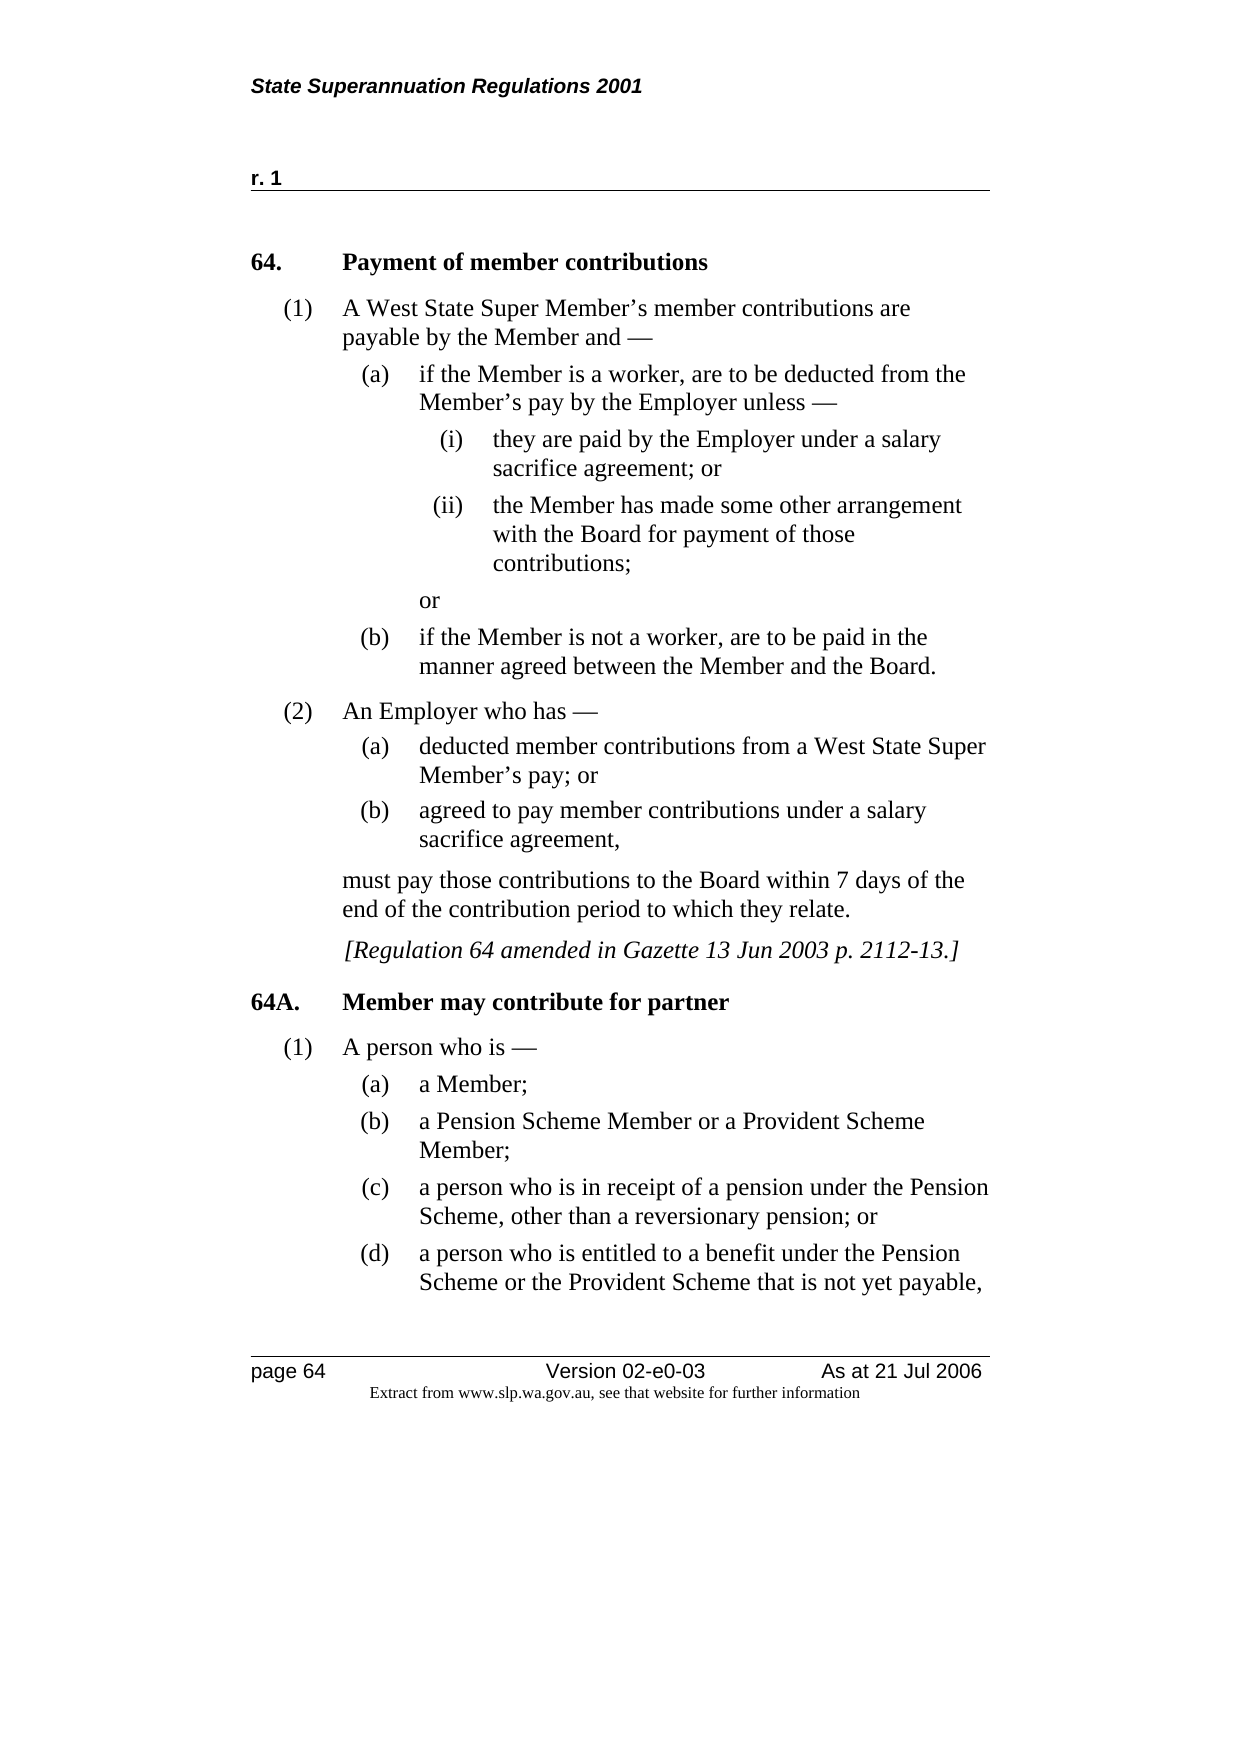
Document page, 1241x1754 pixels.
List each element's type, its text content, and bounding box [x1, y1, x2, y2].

text (a) deducted member contributions from a West State Super Member’s pay; or [251, 731, 990, 789]
text (1) A West State Super Member’s member contributions are payable by the Member and — [251, 293, 990, 350]
text (b) if the Member is not a worker, are to be paid in the manner agreed between the Member and the Board. [251, 622, 990, 679]
text (i) they are paid by the Employer under a salary sacrifice agreement; or [251, 424, 990, 482]
text (b) a Pension Scheme Member or a Provident Scheme Member; [251, 1106, 990, 1164]
text (2) An Employer who has — [251, 696, 990, 725]
text [Regulation 64 amended in Gazette 13 Jun 2003 p. 2112-13.] [251, 935, 990, 964]
text (c) a person who is in receipt of a pension under the Pension Scheme, other than a reversionary pension; or [251, 1172, 990, 1229]
text or [251, 585, 990, 614]
text (b) agreed to pay member contributions under a salary sacrifice agreement, [251, 795, 990, 852]
text (a) if the Member is a worker, are to be deducted from the Member’s pay by the Employer unless — [251, 359, 990, 416]
text (ii) the Member has made some other arrangement with the Board for payment of those contributions; [251, 490, 990, 577]
text must pay those contributions to the Board within 7 days of the end of the contribution period to which they relate. [251, 865, 990, 922]
text (1) A person who is — [251, 1032, 990, 1061]
subtitle 64A. Member may contribute for partner [251, 987, 990, 1015]
text (a) a Member; [251, 1069, 990, 1098]
subtitle 64. Payment of member contributions [251, 247, 990, 276]
text (d) a person who is entitled to a benefit under the Pension Scheme or the Provident Scheme that is not yet payable, [251, 1238, 990, 1295]
